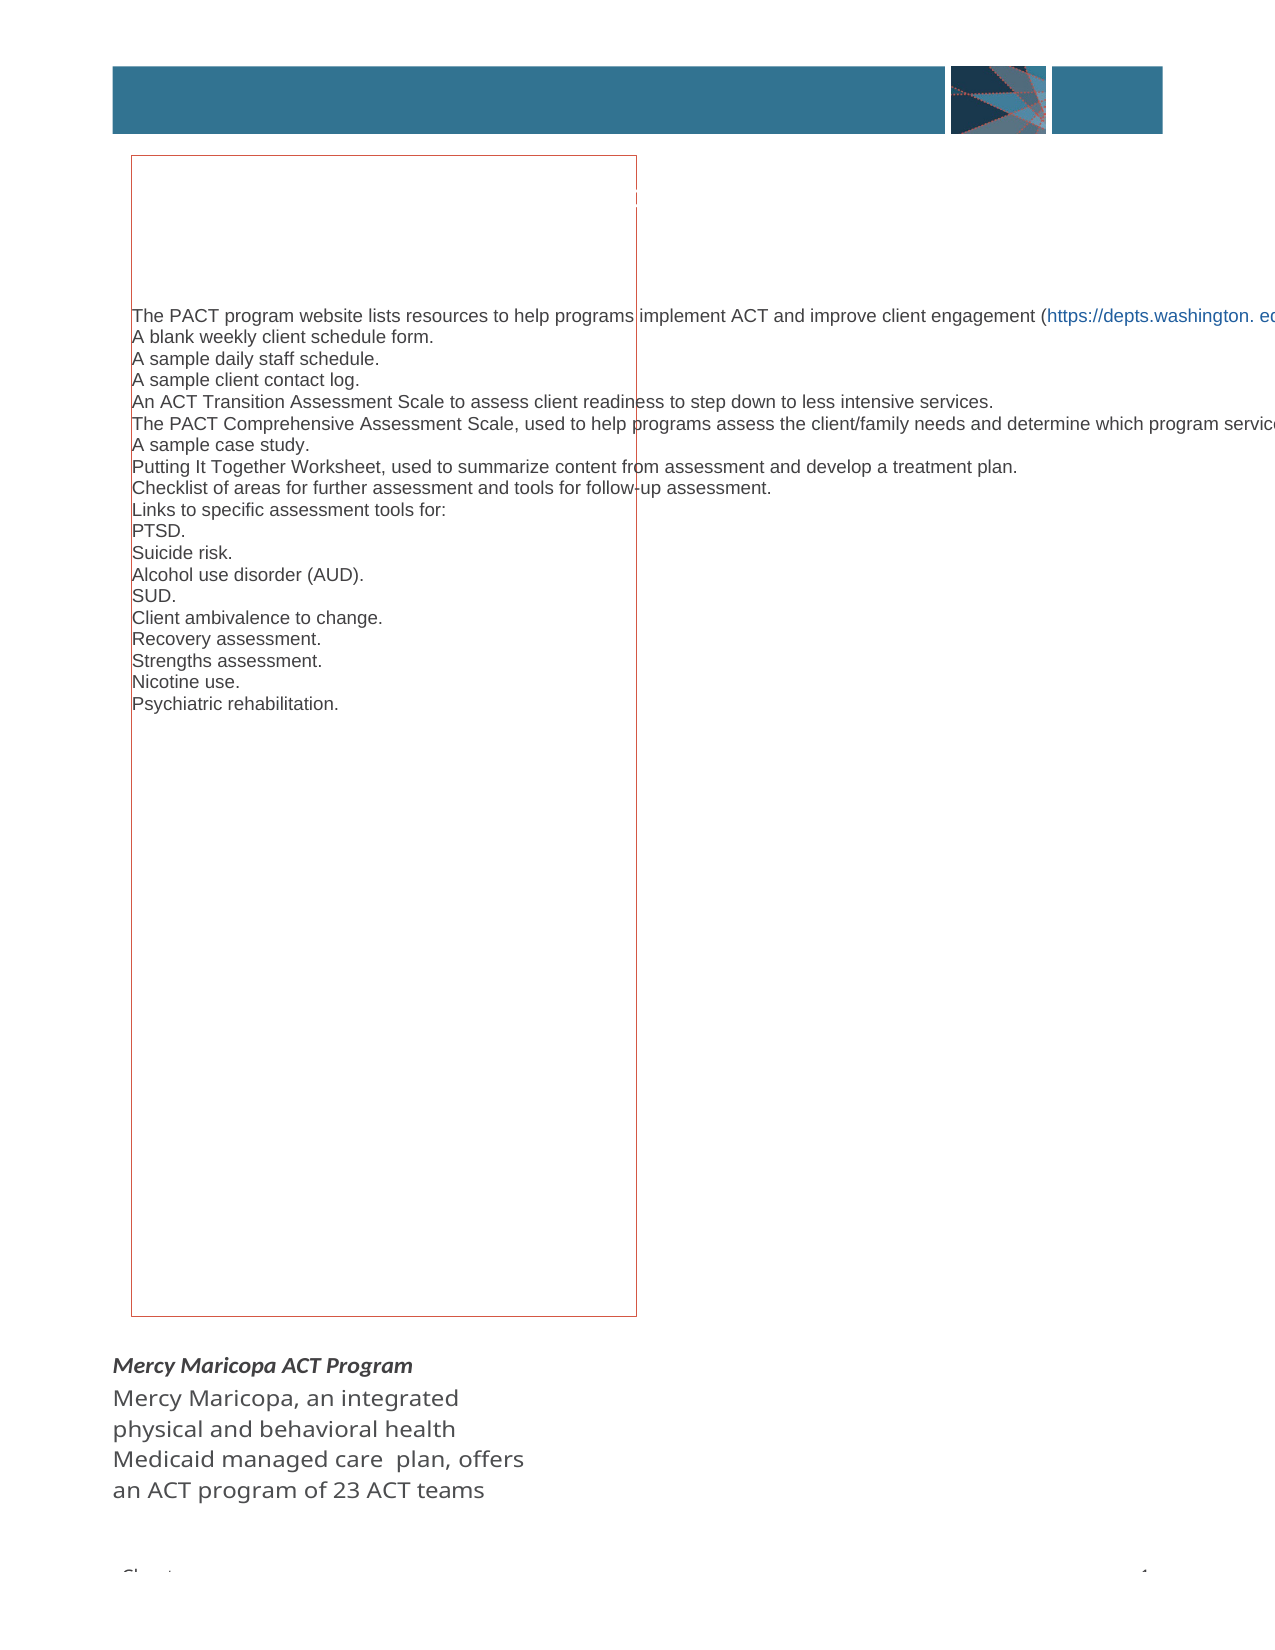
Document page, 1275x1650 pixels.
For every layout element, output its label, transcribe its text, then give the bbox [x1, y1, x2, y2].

picture [951, 66, 1046, 134]
text Mercy Maricopa, an integrated physical and behavioral health Medicaid managed care plan, offers an ACT program of 23 ACT teams [112, 1383, 555, 1505]
subtitle Mercy Maricopa ACT Program [112, 1351, 623, 1379]
